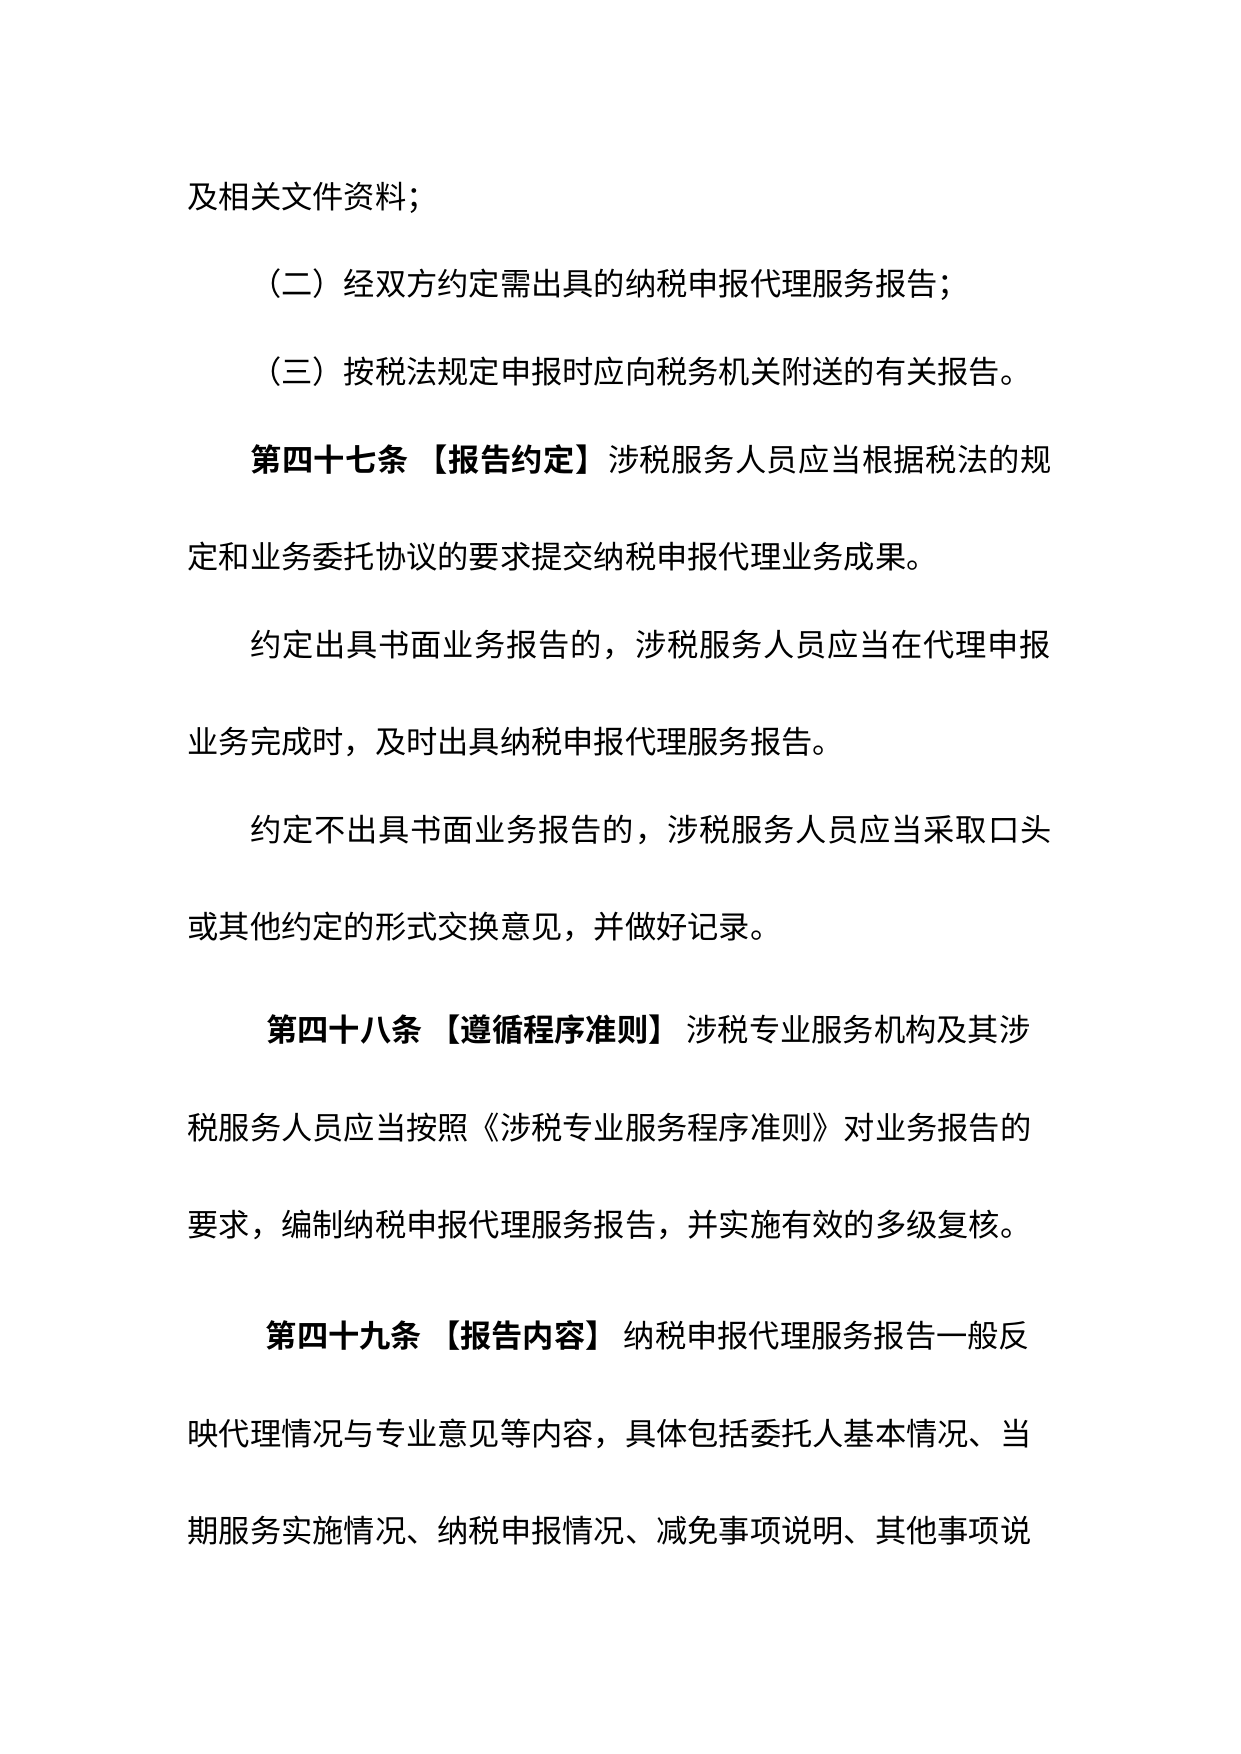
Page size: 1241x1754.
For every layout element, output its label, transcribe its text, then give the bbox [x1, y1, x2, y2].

text 第四十八条 【遵循程序准则】 涉税专业服务机构及其涉税服务人员应当按照《涉税专业服务程序准则》对业务报告的要求，编制纳税申报代理服务报告，并实施有效的多级复核。 [187, 996, 1053, 1256]
text 约定出具书面业务报告的，涉税服务人员应当在代理申报业务完成时，及时出具纳税申报代理服务报告。 [187, 610, 1053, 772]
text 约定不出具书面业务报告的，涉税服务人员应当采取口头或其他约定的形式交换意见，并做好记录。 [187, 795, 1053, 957]
text （三）按税法规定申报时应向税务机关附送的有关报告。 [187, 337, 1053, 402]
text 第四十七条 【报告约定】涉税服务人员应当根据税法的规定和业务委托协议的要求提交纳税申报代理业务成果。 [187, 425, 1053, 587]
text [187, 162, 1053, 227]
text （二）经双方约定需出具的纳税申报代理服务报告； [187, 249, 1053, 314]
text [187, 1302, 1053, 1562]
